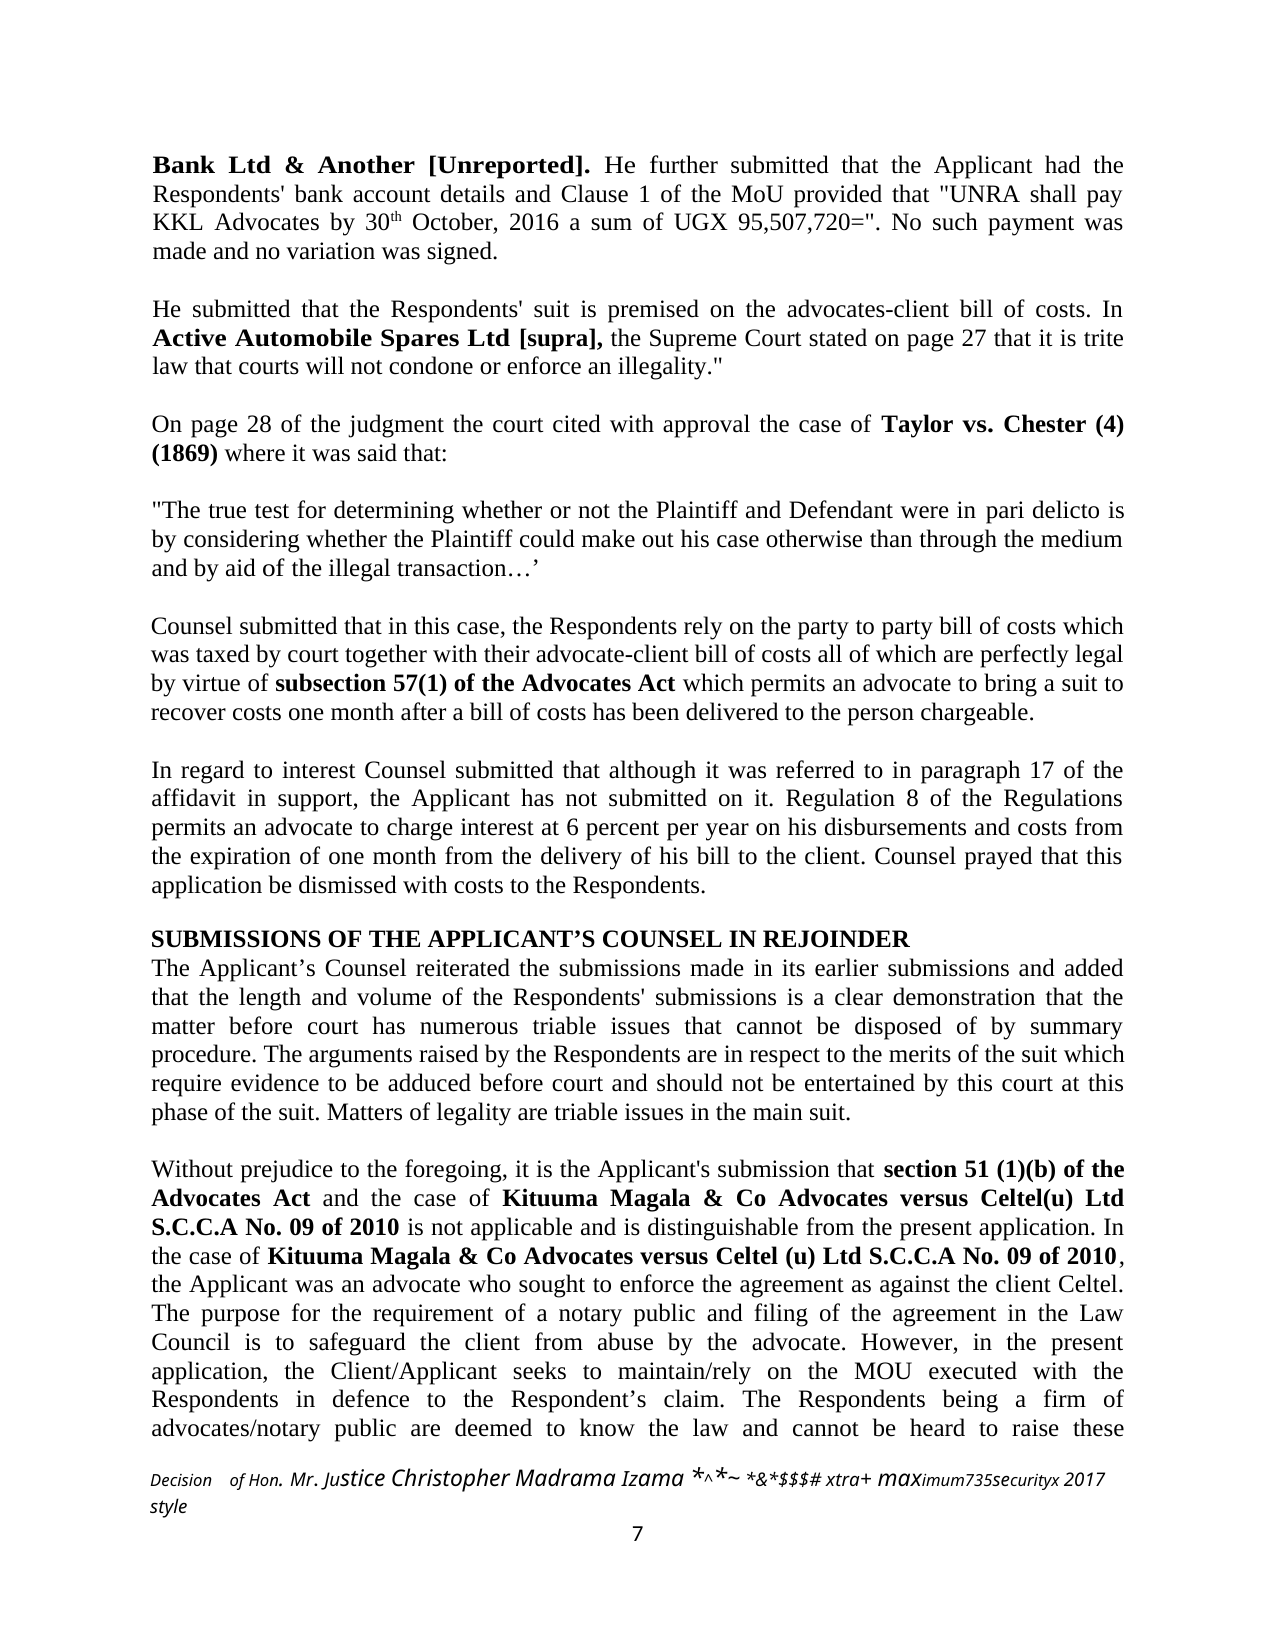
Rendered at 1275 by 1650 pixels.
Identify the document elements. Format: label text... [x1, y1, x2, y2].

text In regard to interest Counsel submitted that although it was referred to in paragraph 17 of the affidavit in support, the Applicant has not submitted on it. Regulation 8 of the Regulations permits an advocate to charge interest at 6 percent per year on his disbursements and costs from the expiration of one month from the delivery of his bill to the client. Counsel prayed that this application be dismissed with costs to the Respondents. [151, 755, 1124, 898]
text On page 28 of the judgment the court cited with approval the case of Taylor vs. Chester (4) (1869) where it was said that: [151, 409, 1124, 467]
text SUBMISSIONS OF THE APPLICANT’S COUNSEL IN REJOINDER [151, 924, 1123, 953]
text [151, 1154, 1125, 1442]
text "The true test for determining whether or not the Plaintiff and Defendant were in pari delicto is by considering whether the Plaintiff could make out his case otherwise than through the medium and by aid of the illegal transaction…’ [151, 496, 1124, 582]
text Counsel submitted that in this case, the Respondents rely on the party to party bill of costs which was taxed by court together with their advocate-client bill of costs all of which are perfectly legal by virtue of subsection 57(1) of the Advocates Act which permits an advocate to bring a suit to recover costs one month after a bill of costs has been delivered to the person chargeable. [151, 611, 1125, 726]
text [152, 150, 1124, 265]
text He submitted that the Respondents' suit is premised on the advocates-client bill of costs. In Active Automobile Spares Ltd [supra], the Supreme Court stated on page 27 that it is trite law that courts will not condone or enforce an illegality." [152, 294, 1125, 380]
text The Applicant’s Counsel reiterated the submissions made in its earlier submissions and added that the length and volume of the Respondents' submissions is a clear demonstration that the matter before court has numerous triable issues that cannot be disposed of by summary procedure. The arguments raised by the Respondents are in respect to the merits of the suit which require evidence to be adduced before court and should not be entertained by this court at this phase of the suit. Matters of legality are triable issues in the main suit. [151, 953, 1125, 1126]
